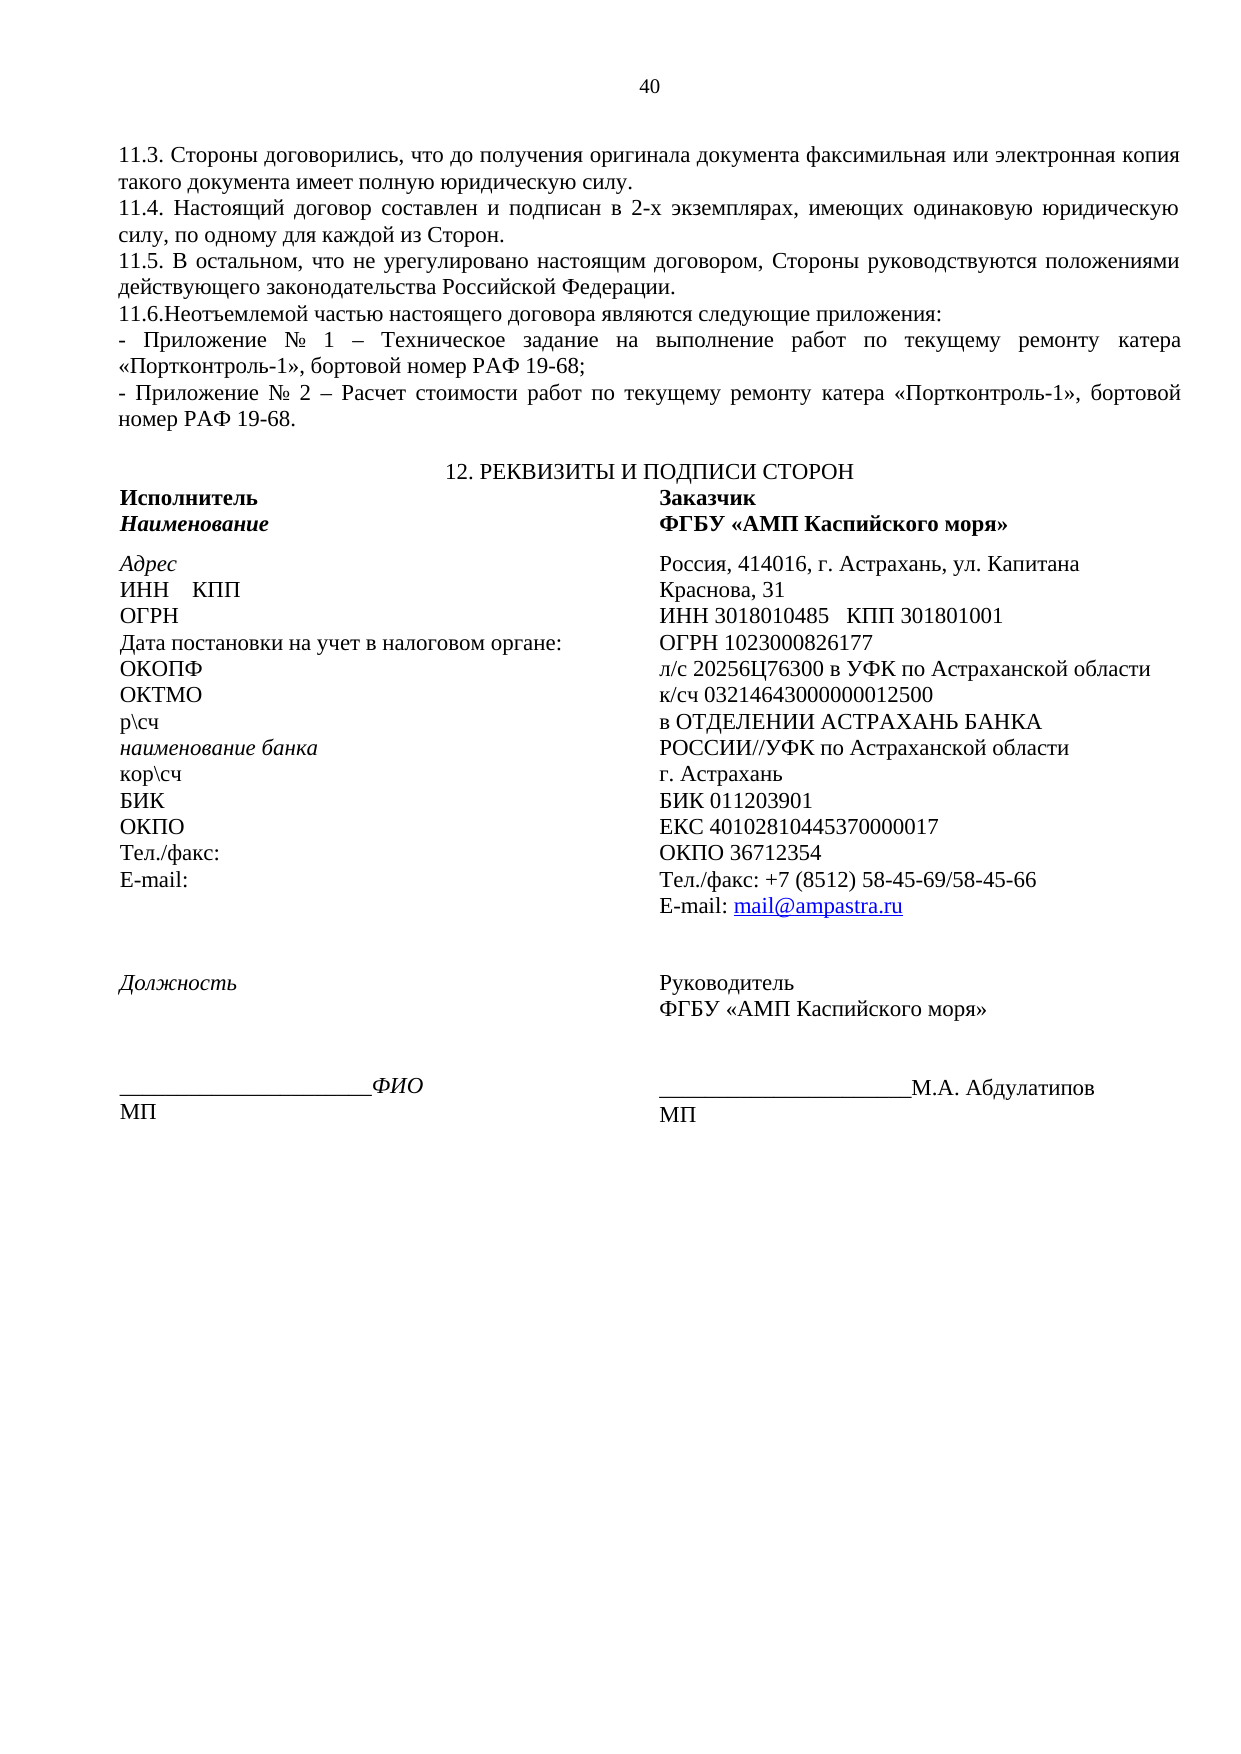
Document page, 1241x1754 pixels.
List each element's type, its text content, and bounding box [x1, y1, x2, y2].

text 11.6.Неотъемлемой частью настоящего договора являются следующие приложения: [118, 300, 1181, 326]
text 12. РЕКВИЗИТЫ И ПОДПИСИ СТОРОН [118, 458, 1181, 484]
table_cell Россия, 414016, г. Астрахань, ул. Капитана Краснова, 31 ИНН 3018010485 КПП 301801001 ОГРН 1023000826177 л/с 20256Ц76300 в УФК по Астраханской области к/сч 03214643000000012500 в ОТДЕЛЕНИИ АСТРАХАНЬ БАНКА РОССИИ//УФК по Астраханской области г. Астрахань БИК 011203901 ЕКС 40102810445370000017 ОКПО 36712354 Тел./факс: +7 (8512) 58-45-69/58-45-66 E-mail: mail@ampastra.ru [648, 550, 1191, 969]
table_cell Руководитель ФГБУ «АМП Каспийского моря» ______________________М.А. Абдулатипов МП [648, 969, 1191, 1127]
table_header Исполнитель [108, 484, 648, 511]
table_cell Адрес ИНН КПП ОГРН Дата постановки на учет в налоговом органе: ОКОПФ ОКТМО р\сч наименование банка кор\сч БИК ОКПО Тел./факс: E-mail: [108, 550, 648, 969]
table_header Заказчик [648, 484, 1191, 511]
table_cell Должность ______________________ФИО МП [108, 969, 648, 1127]
text 11.3. Стороны договорились, что до получения оригинала документа факсимильная или электронная копия такого документа имеет полную юридическую силу. [118, 142, 1181, 194]
text - Приложение № 1 – Техническое задание на выполнение работ по текущему ремонту катера «Портконтроль-1», бортовой номер РАФ 19-68; [118, 326, 1181, 379]
text 11.4. Настоящий договор составлен и подписан в 2-х экземплярах, имеющих одинаковую юридическую силу, по одному для каждой из Сторон. [118, 194, 1181, 247]
text - Приложение № 2 – Расчет стоимости работ по текущему ремонту катера «Портконтроль-1», бортовой номер РАФ 19-68. [118, 379, 1181, 431]
table_cell ФГБУ «АМП Каспийского моря» [648, 511, 1191, 549]
table_cell Наименование [108, 511, 648, 549]
text 11.5. В остальном, что не урегулировано настоящим договором, Стороны руководствуются положениями действующего законодательства Российской Федерации. [118, 247, 1181, 300]
